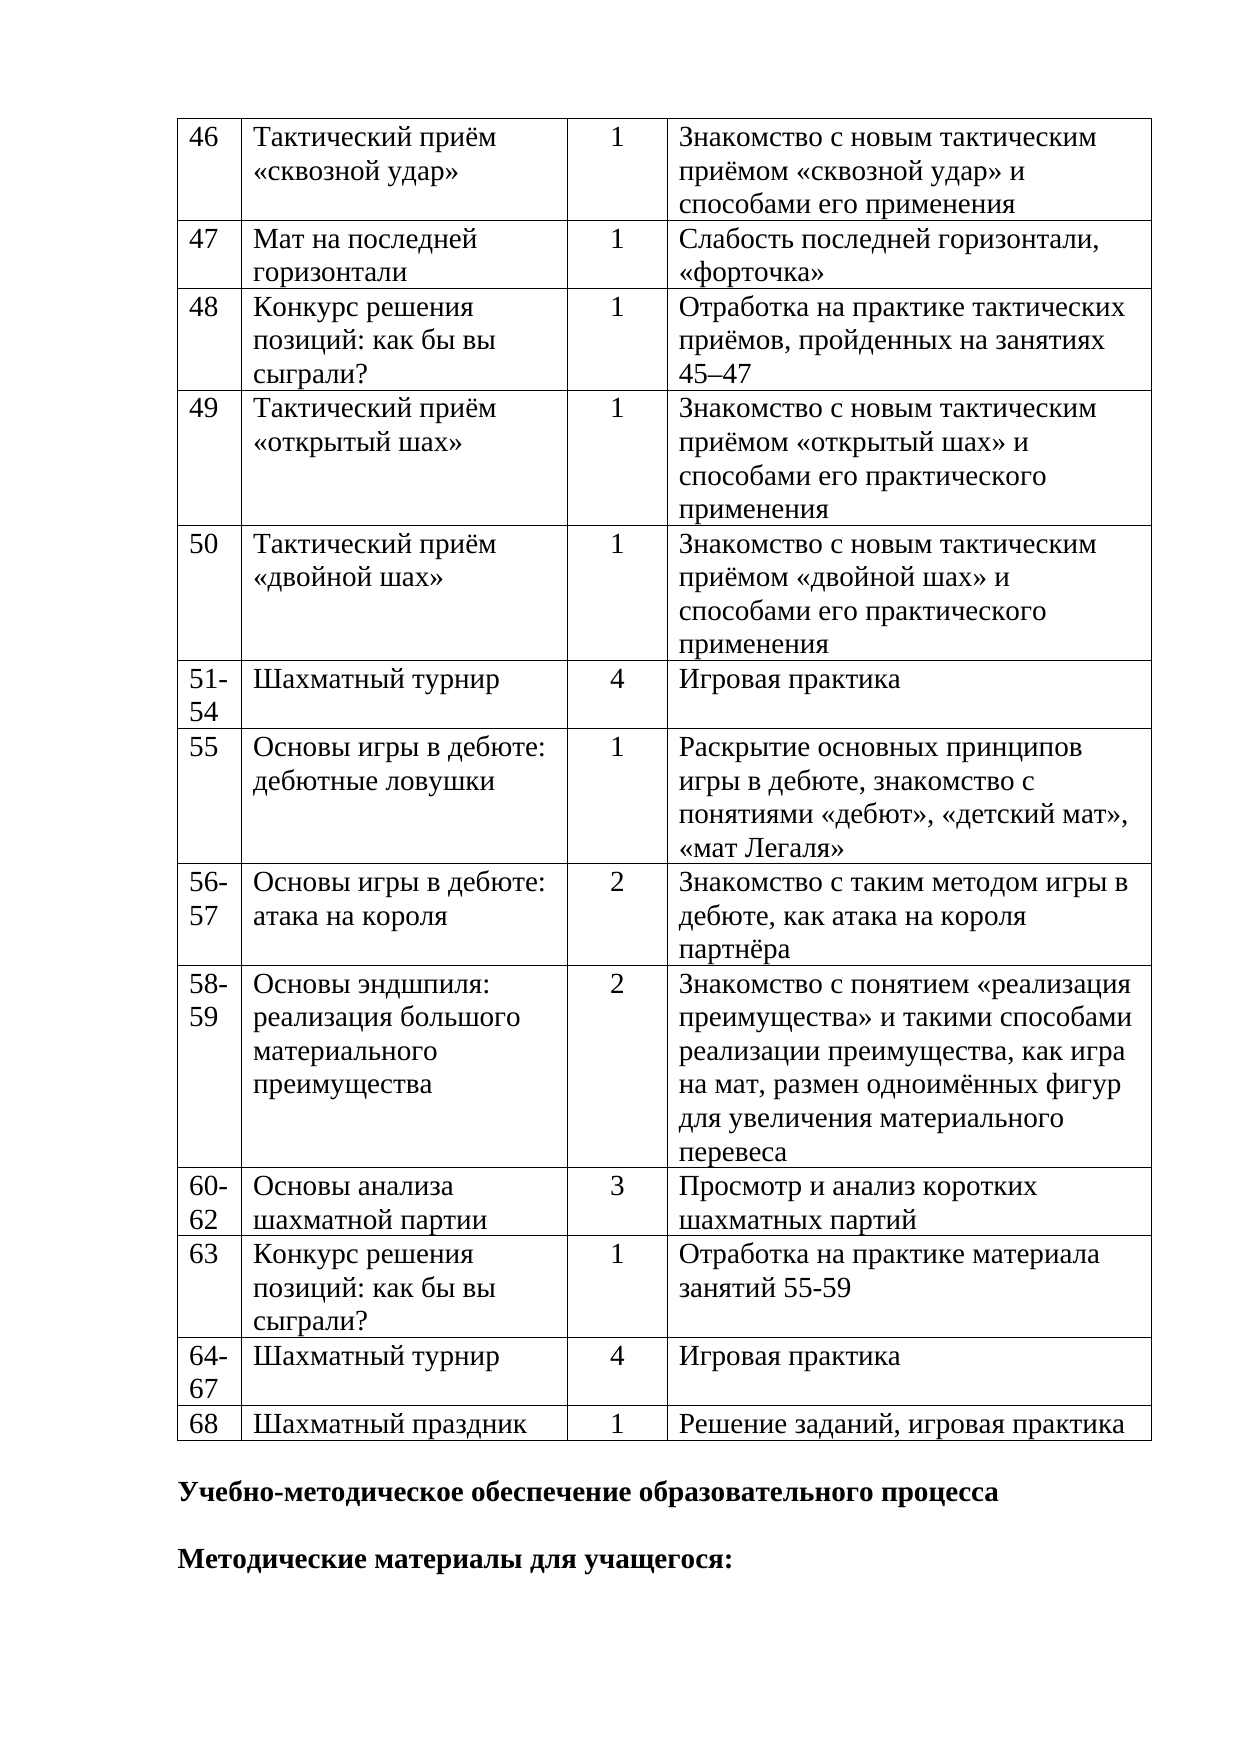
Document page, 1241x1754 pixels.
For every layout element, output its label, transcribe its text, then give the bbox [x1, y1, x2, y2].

table_cell 1 [568, 1236, 667, 1337]
table_cell 1 [568, 729, 667, 863]
table_cell Тактический приём «открытый шах» [242, 391, 567, 525]
table_cell Мат на последней горизонтали [242, 221, 567, 288]
table_cell Слабость последней горизонтали, «форточка» [668, 221, 1151, 288]
table_cell 56-57 [178, 864, 241, 965]
table_cell 1 [568, 221, 667, 288]
table_cell Знакомство с новым тактическим приёмом «открытый шах» и способами его практического применения [668, 391, 1151, 525]
text Методические материалы для учащегося: [177, 1541, 1152, 1575]
table_cell Знакомство с понятием «реализация преимущества» и такими способами реализации преимущества, как игра на мат, размен одноимённых фигур для увеличения материального перевеса [668, 966, 1151, 1167]
table_cell 47 [178, 221, 241, 288]
table_cell Раскрытие основных принципов игры в дебюте, знакомство с понятиями «дебют», «детский мат», «мат Легаля» [668, 729, 1151, 863]
table_cell Отработка на практике материала занятий 55-59 [668, 1236, 1151, 1337]
table_cell Шахматный турнир [242, 661, 567, 728]
table_cell Тактический приём «двойной шах» [242, 526, 567, 660]
table_cell 63 [178, 1236, 241, 1337]
table_cell Шахматный праздник [242, 1406, 567, 1440]
table_cell 3 [568, 1168, 667, 1235]
table_cell Основы игры в дебюте: дебютные ловушки [242, 729, 567, 863]
table_cell 1 [568, 1406, 667, 1440]
table_cell 48 [178, 289, 241, 389]
table_cell Просмотр и анализ коротких шахматных партий [668, 1168, 1151, 1235]
table_cell 50 [178, 526, 241, 660]
table_cell 2 [568, 864, 667, 965]
table_cell Игровая практика [668, 661, 1151, 728]
table_cell 55 [178, 729, 241, 863]
table_cell Знакомство с новым тактическим приёмом «двойной шах» и способами его практического применения [668, 526, 1151, 660]
table_cell 64-67 [178, 1338, 241, 1405]
table_cell Отработка на практике тактических приёмов, пройденных на занятиях 45–47 [668, 289, 1151, 389]
table_cell 4 [568, 661, 667, 728]
table_cell 4 [568, 1338, 667, 1405]
table_cell 1 [568, 289, 667, 389]
table_cell Шахматный турнир [242, 1338, 567, 1405]
table_cell 2 [568, 966, 667, 1167]
table_cell 1 [568, 526, 667, 660]
table_cell 58-59 [178, 966, 241, 1167]
table_cell 1 [568, 391, 667, 525]
text Учебно-методическое обеспечение образовательного процесса [177, 1474, 1152, 1508]
table_cell Игровая практика [668, 1338, 1151, 1405]
table_cell 60-62 [178, 1168, 241, 1235]
table_cell 51-54 [178, 661, 241, 728]
table_cell Решение заданий, игровая практика [668, 1406, 1151, 1440]
table_cell 49 [178, 391, 241, 525]
table_cell Знакомство с новым тактическим приёмом «сквозной удар» и способами его применения [668, 119, 1151, 220]
table_cell Конкурс решения позиций: как бы вы сыграли? [242, 289, 567, 389]
table_cell Основы игры в дебюте: атака на короля [242, 864, 567, 965]
table_cell 1 [568, 119, 667, 220]
table_cell 68 [178, 1406, 241, 1440]
table_cell Конкурс решения позиций: как бы вы сыграли? [242, 1236, 567, 1337]
table_cell Знакомство с таким методом игры в дебюте, как атака на короля партнёра [668, 864, 1151, 965]
table_cell Основы анализа шахматной партии [242, 1168, 567, 1235]
table_cell Основы эндшпиля: реализация большого материального преимущества [242, 966, 567, 1167]
table_cell 46 [178, 119, 241, 220]
table_cell Тактический приём «сквозной удар» [242, 119, 567, 220]
